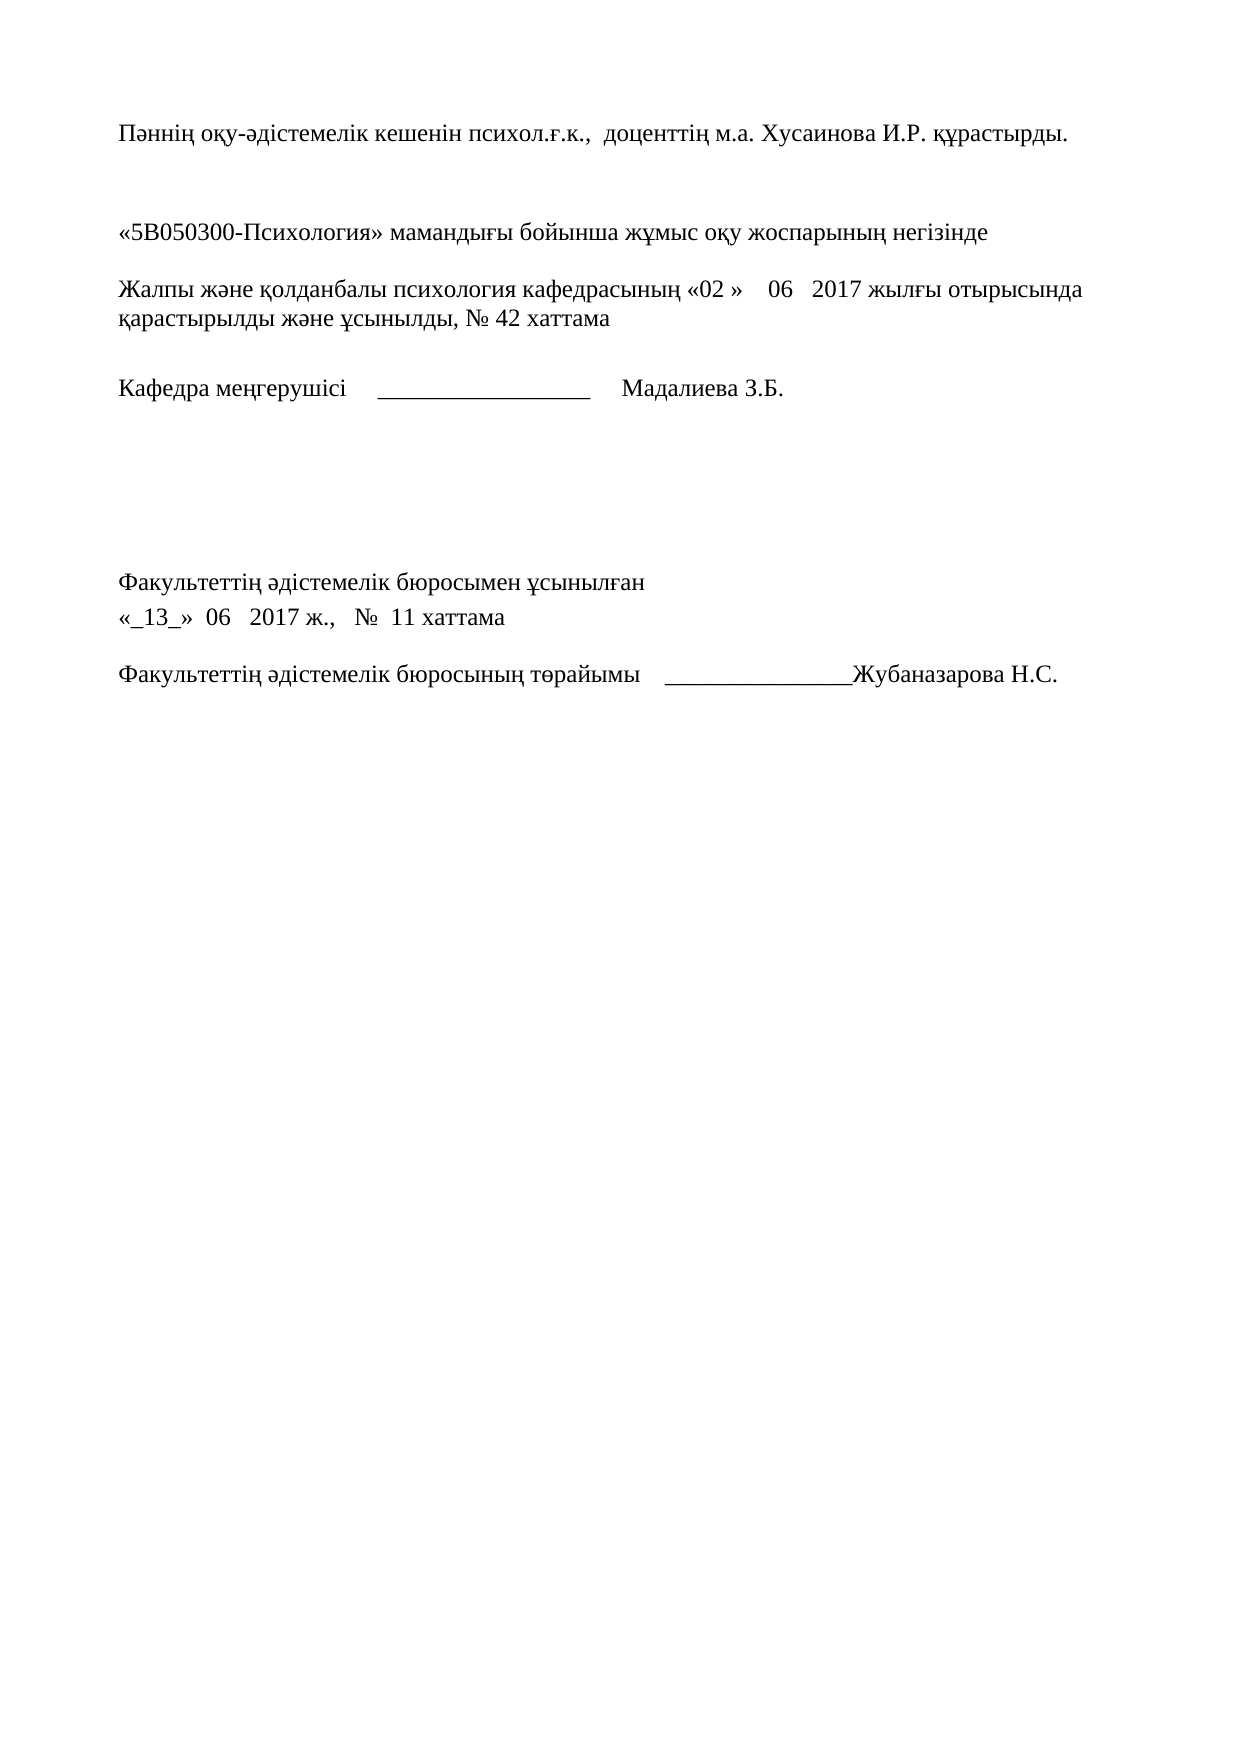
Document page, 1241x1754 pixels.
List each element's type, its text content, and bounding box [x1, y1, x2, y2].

text Пәннің оқу-әдістемелік кешенін психол.ғ.к., доценттің м.а. Хусаинова И.Р. құрастырды. [118, 118, 1181, 147]
text «_13_» 06 2017 ж., № 11 хаттама [118, 602, 1181, 631]
text Факультеттің әдістемелік бюросының төрайымы _______________Жубаназарова Н.С. [118, 659, 1181, 688]
text «5В050300-Психология» мамандығы бойынша жұмыс оқу жоспарының негізінде [118, 217, 1181, 246]
subtitle Факультеттің әдістемелік бюросымен ұсынылған [118, 567, 1181, 596]
text Кафедра меңгерушісі _________________ Мадалиева З.Б. [118, 373, 1181, 402]
text Жалпы және қолданбалы психология кафедрасының «02 » 06 2017 жылғы отырысында қарастырылды және ұсынылды, № 42 хаттама [118, 274, 1181, 332]
